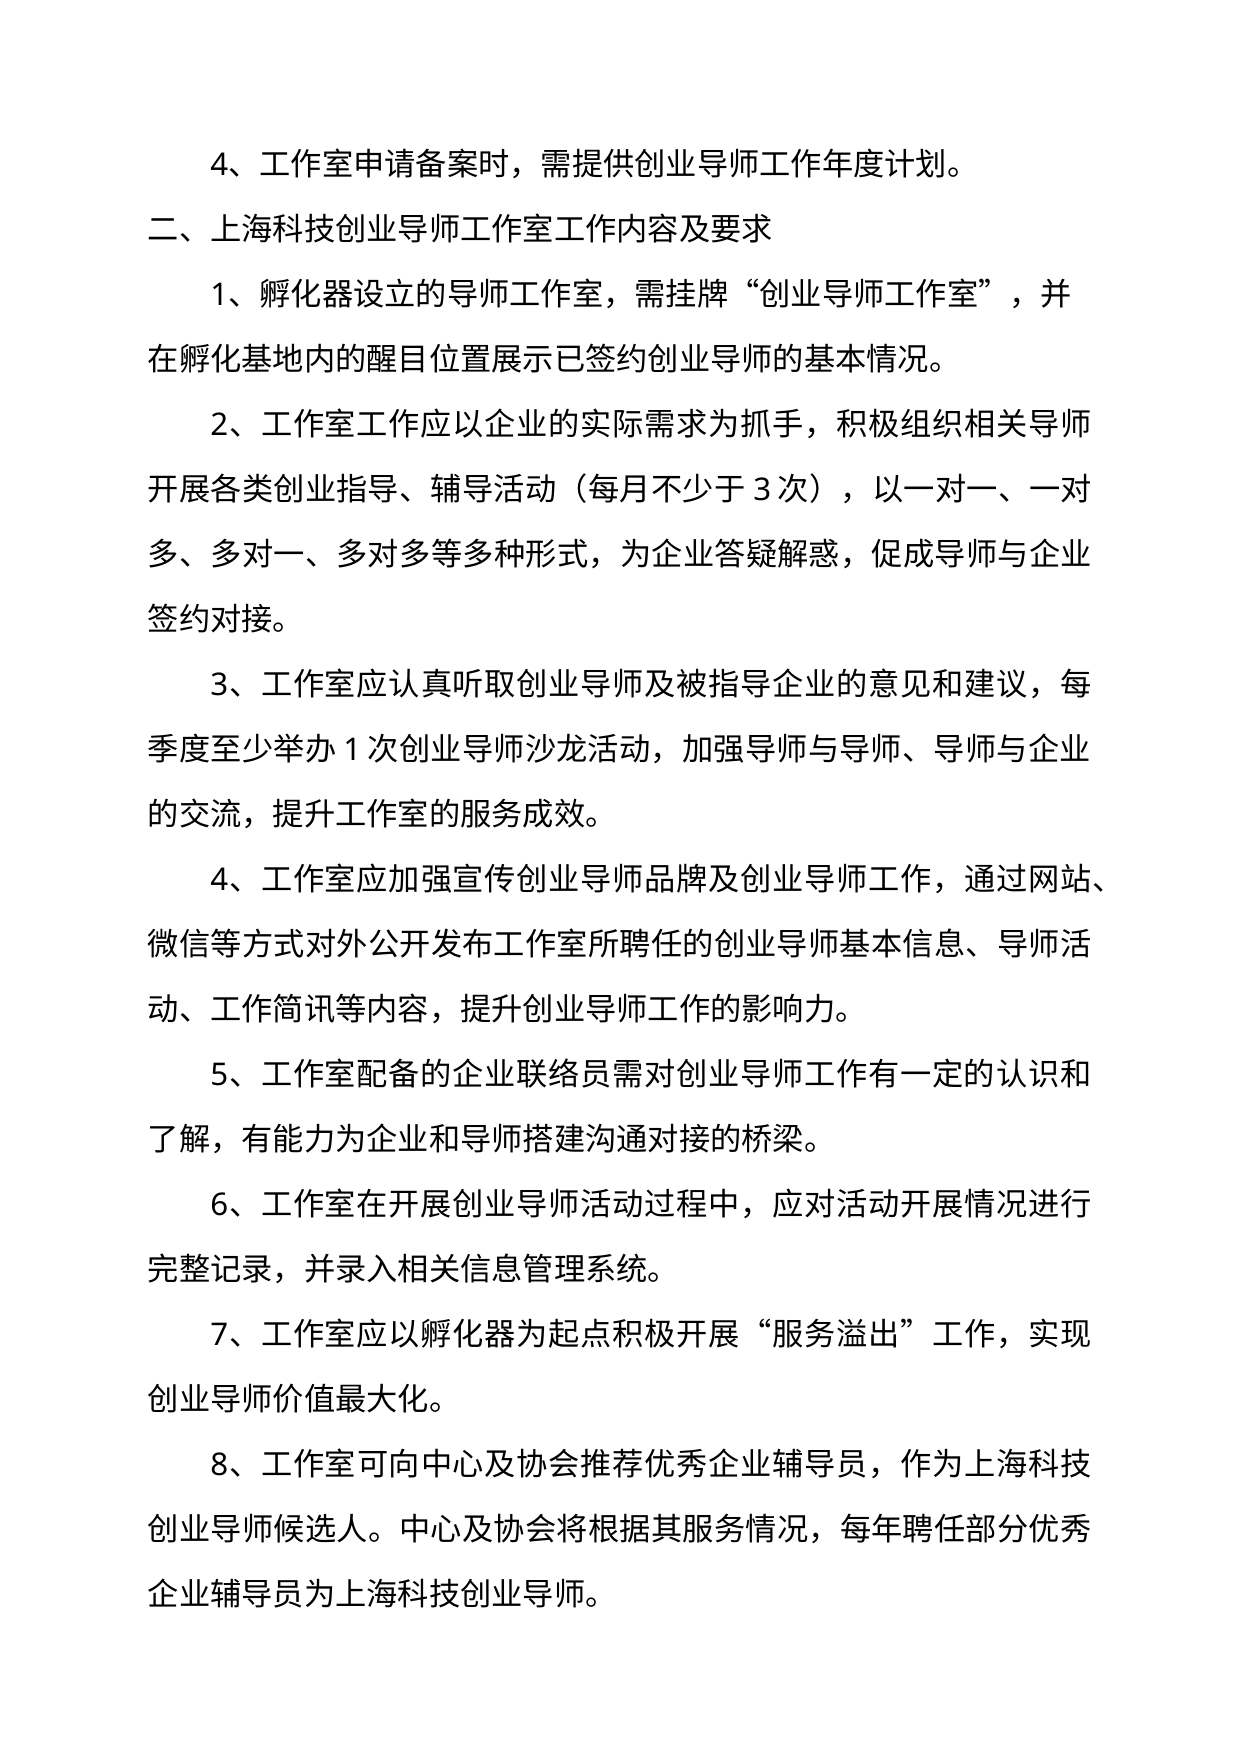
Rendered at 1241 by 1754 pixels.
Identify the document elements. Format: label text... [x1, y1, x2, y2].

text 4、工作室应加强宣传创业导师品牌及创业导师工作，通过网站、微信等方式对外公开发布工作室所聘任的创业导师基本信息、导师活动、工作简讯等内容，提升创业导师工作的影响力。 [148, 844, 1092, 1039]
text 6、工作室在开展创业导师活动过程中，应对活动开展情况进行完整记录，并录入相关信息管理系统。 [148, 1169, 1092, 1299]
text 5、工作室配备的企业联络员需对创业导师工作有一定的认识和了解，有能力为企业和导师搭建沟通对接的桥梁。 [148, 1039, 1092, 1169]
text 1、孵化器设立的导师工作室，需挂牌“创业导师工作室”，并在孵化基地内的醒目位置展示已签约创业导师的基本情况。 [148, 259, 1092, 389]
text 2、工作室工作应以企业的实际需求为抓手，积极组织相关导师开展各类创业指导、辅导活动（每月不少于3次），以一对一、一对多、多对一、多对多等多种形式，为企业答疑解惑，促成导师与企业签约对接。 [148, 389, 1092, 649]
text 8、工作室可向中心及协会推荐优秀企业辅导员，作为上海科技创业导师候选人。中心及协会将根据其服务情况，每年聘任部分优秀企业辅导员为上海科技创业导师。 [148, 1429, 1092, 1624]
text 7、工作室应以孵化器为起点积极开展“服务溢出”工作，实现创业导师价值最大化。 [148, 1299, 1092, 1429]
text 4、工作室申请备案时，需提供创业导师工作年度计划。 [148, 129, 1092, 194]
text 二、上海科技创业导师工作室工作内容及要求 [148, 194, 1092, 259]
text 3、工作室应认真听取创业导师及被指导企业的意见和建议，每季度至少举办1次创业导师沙龙活动，加强导师与导师、导师与企业的交流，提升工作室的服务成效。 [148, 649, 1092, 844]
